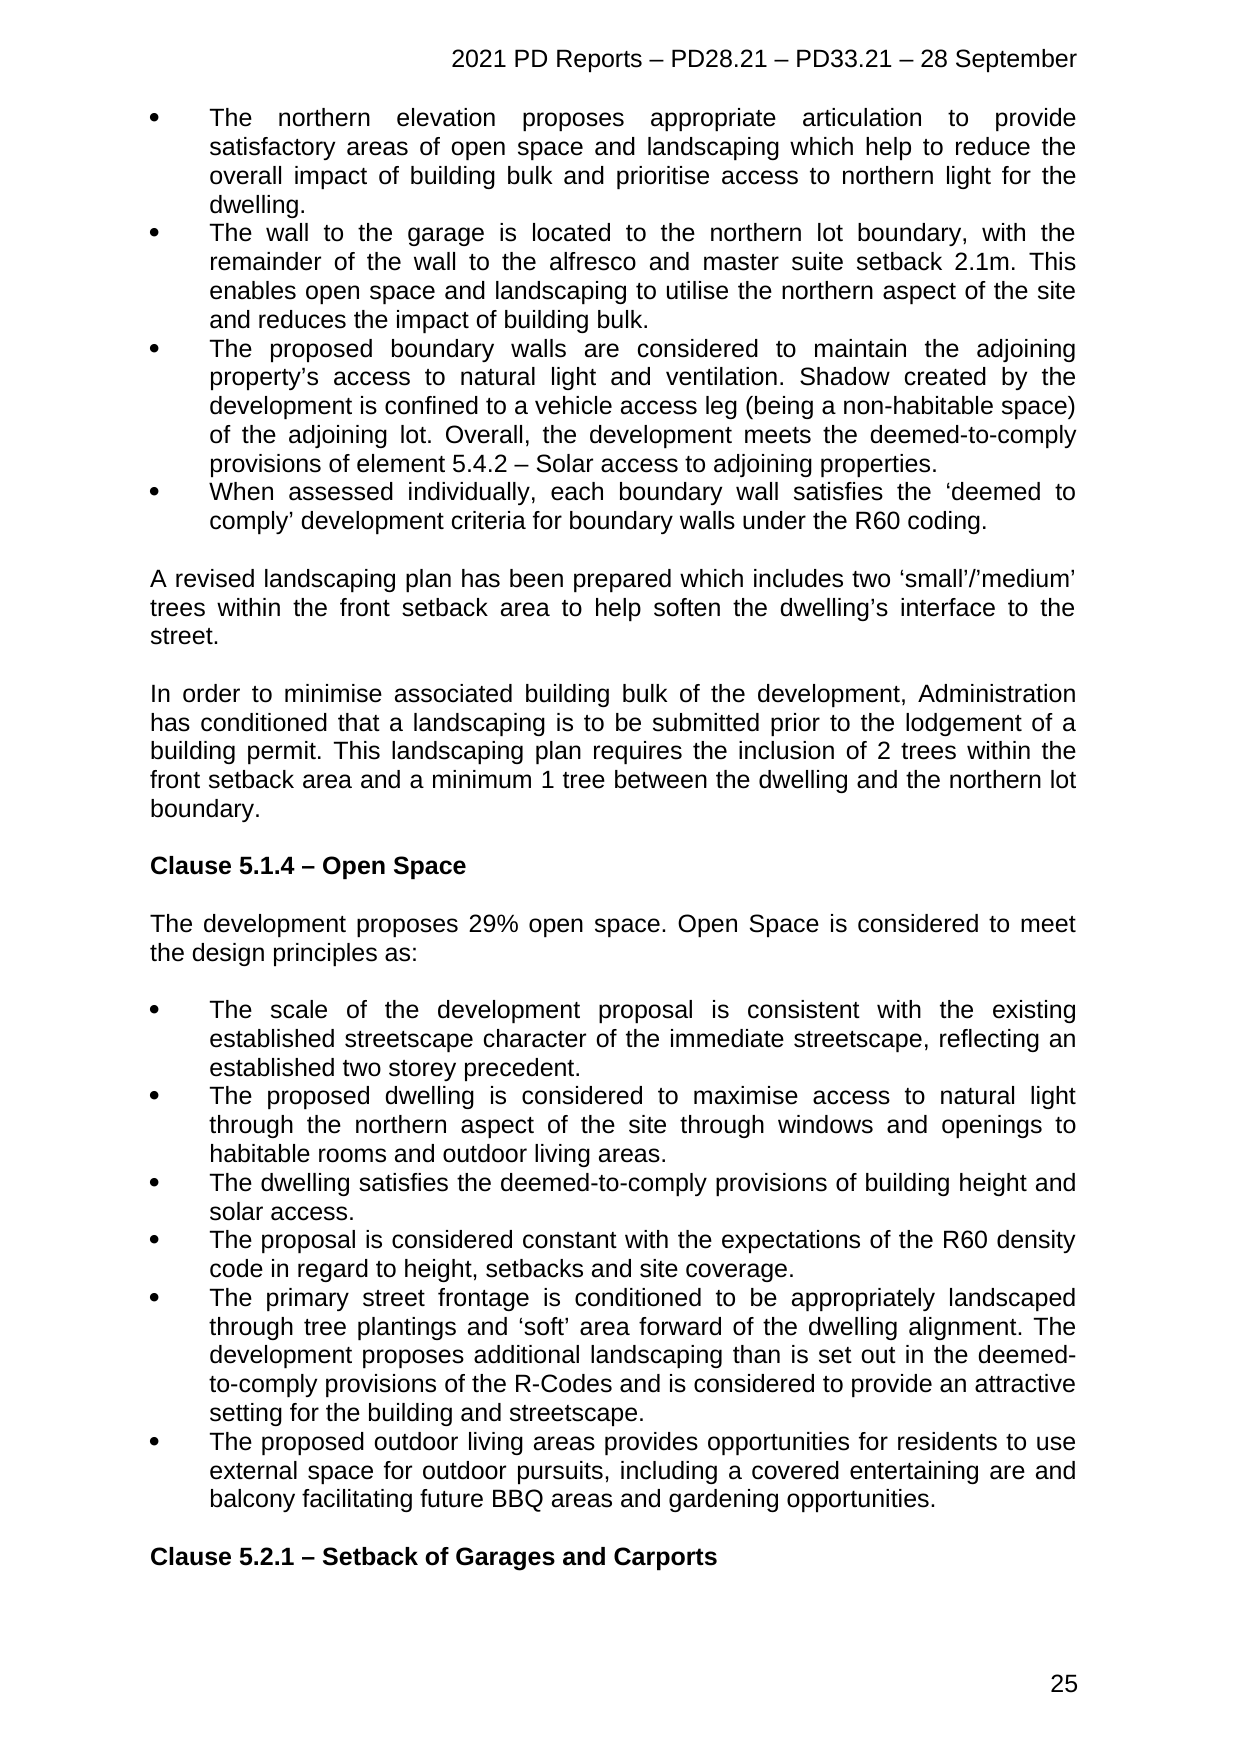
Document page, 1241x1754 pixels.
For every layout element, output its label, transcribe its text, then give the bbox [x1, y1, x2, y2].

list The proposed boundary walls are considered to maintain the adjoining property’s access to natural light and ventilation. Shadow created by the development is confined to a vehicle access leg (being a non-habitable space) of the adjoining lot. Overall, the development meets the deemed-to-comply provisions of element 5.4.2 – Solar access to adjoining properties. [150, 333, 1078, 477]
text In order to minimise associated building bulk of the development, Administration has conditioned that a landscaping is to be submitted prior to the lodgement of a building permit. This landscaping plan requires the inclusion of 2 trees within the front setback area and a minimum 1 tree between the dwelling and the northern lot boundary. [150, 679, 1078, 822]
list The wall to the garage is located to the northern lot boundary, with the remainder of the wall to the alfresco and master suite setback 2.1m. This enables open space and landscaping to utilise the northern aspect of the site and reduces the impact of building bulk. [150, 218, 1078, 333]
list The dwelling satisfies the deemed-to-comply provisions of building height and solar access. [150, 1168, 1078, 1225]
list The proposed dwelling is considered to maximise access to natural light through the northern aspect of the site through windows and openings to habitable rooms and outdoor living areas. [150, 1081, 1078, 1168]
list The northern elevation proposes appropriate articulation to provide satisfactory areas of open space and landscaping which help to reduce the overall impact of building bulk and prioritise access to northern light for the dwelling. [150, 103, 1078, 218]
text A revised landscaping plan has been prepared which includes two ‘small’/’medium’ trees within the front setback area to help soften the dwelling’s interface to the street. [150, 564, 1078, 650]
text The development proposes 29% open space. Open Space is considered to meet the design principles as: [150, 909, 1078, 966]
list The proposal is considered constant with the expectations of the R60 density code in regard to height, setbacks and site coverage. [150, 1225, 1078, 1283]
text Clause 5.2.1 – Setback of Garages and Carports [150, 1542, 1078, 1571]
list The scale of the development proposal is consistent with the existing established streetscape character of the immediate streetscape, reflecting an established two storey precedent. [150, 995, 1078, 1081]
text Clause 5.1.4 – Open Space [150, 851, 1078, 880]
list The primary street frontage is conditioned to be appropriately landscaped through tree plantings and ‘soft’ area forward of the dwelling alignment. The development proposes additional landscaping than is set out in the deemed-to-comply provisions of the R-Codes and is considered to provide an attractive setting for the building and streetscape. [150, 1283, 1078, 1427]
list When assessed individually, each boundary wall satisfies the ‘deemed to comply’ development criteria for boundary walls under the R60 coding. [150, 477, 1078, 535]
list The proposed outdoor living areas provides opportunities for residents to use external space for outdoor pursuits, including a covered entertaining are and balcony facilitating future BBQ areas and gardening opportunities. [150, 1427, 1078, 1513]
